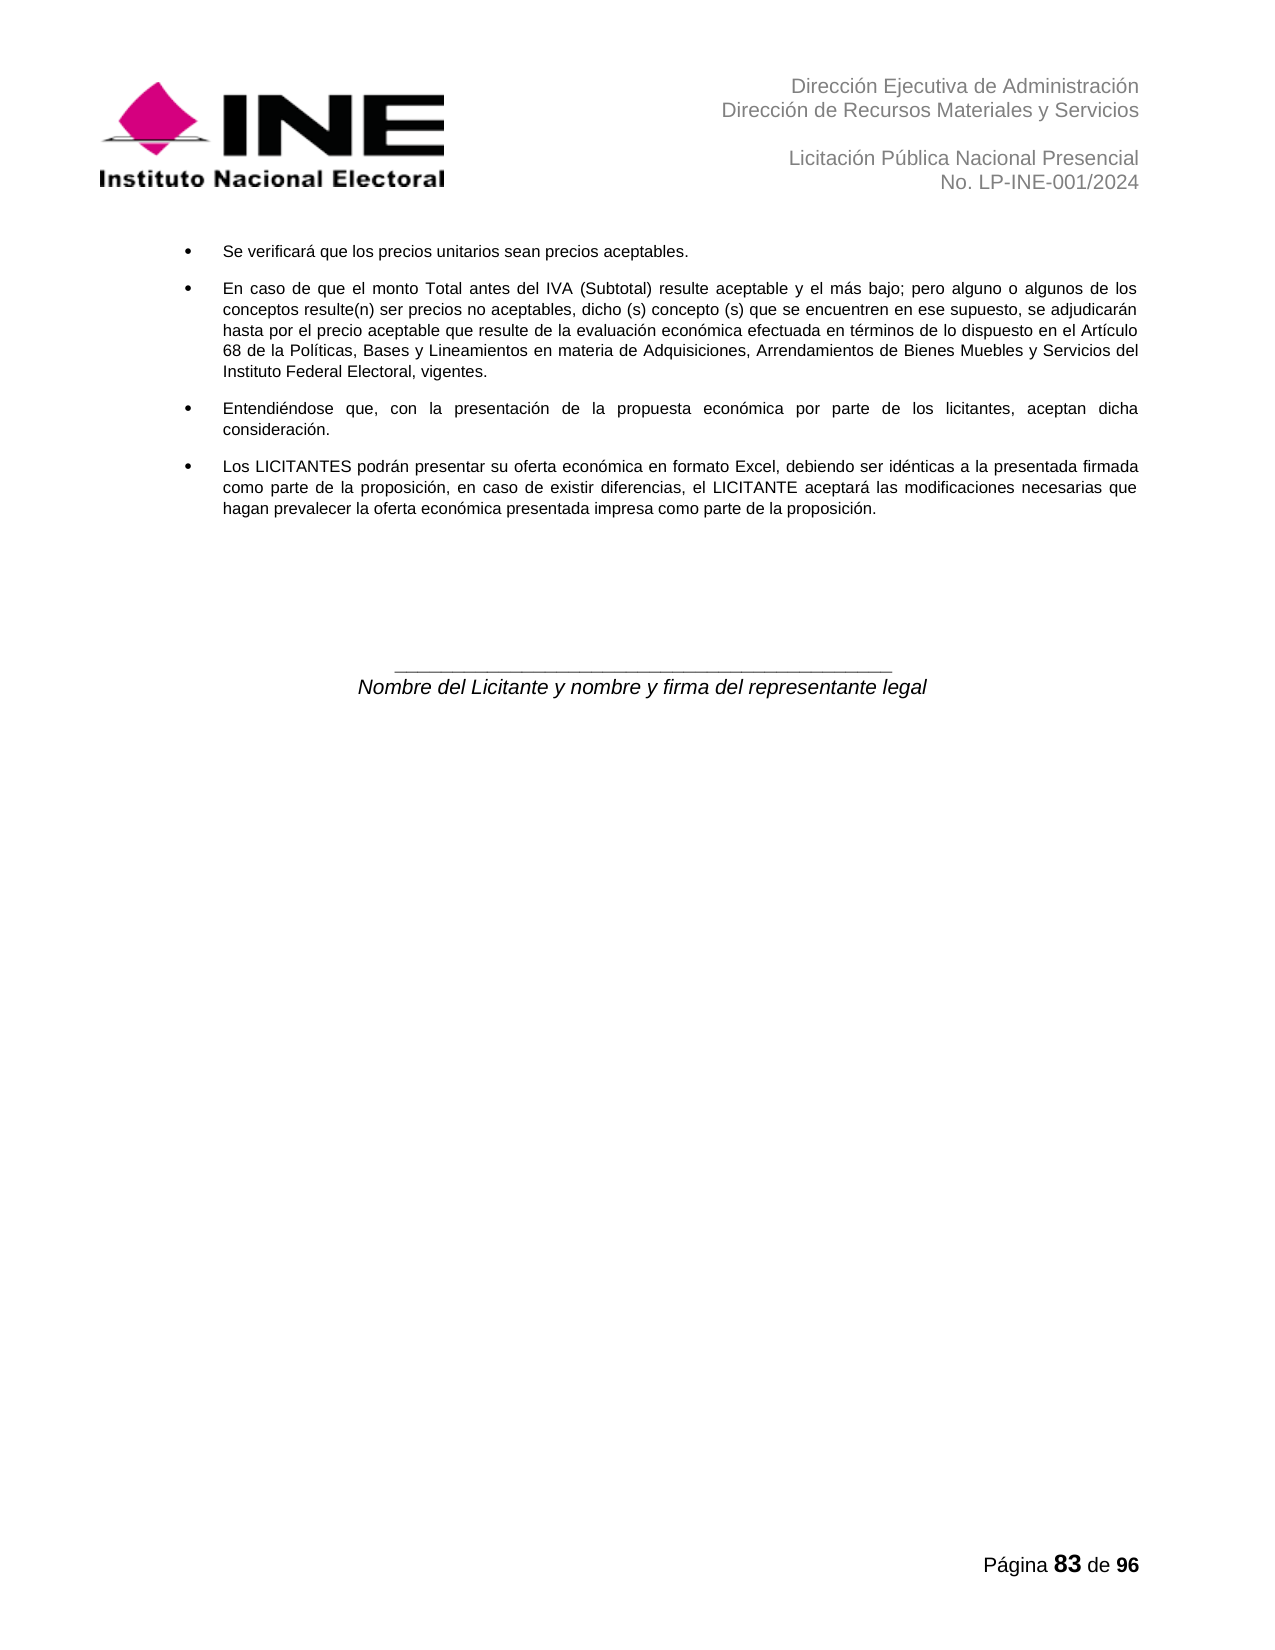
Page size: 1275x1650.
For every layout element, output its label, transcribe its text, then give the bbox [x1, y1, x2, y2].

picture [100, 82, 444, 187]
list Se verificará que los precios unitarios sean precios aceptables. [185, 242, 1139, 261]
list Entendiéndose que, con la presentación de la propuesta económica por parte de los licitantes, aceptan dicha consideración. [185, 399, 1139, 439]
text Nombre del Licitante y nombre y firma del representante legal [148, 675, 1139, 699]
text ___________________________________________ [148, 651, 1139, 675]
list Los LICITANTES podrán presentar su oferta económica en formato Excel, debiendo ser idénticas a la presentada firmada como parte de la proposición, en caso de existir diferencias, el LICITANTE aceptará las modificaciones necesarias que hagan prevalecer la oferta económica presentada impresa como parte de la proposición. [185, 457, 1139, 518]
list En caso de que el monto Total antes del IVA (Subtotal) resulte aceptable y el más bajo; pero alguno o algunos de los conceptos resulte(n) ser precios no aceptables, dicho (s) concepto (s) que se encuentren en ese supuesto, se adjudicarán hasta por el precio aceptable que resulte de la evaluación económica efectuada en términos de lo dispuesto en el Artículo 68 de la Políticas, Bases y Lineamientos en materia de Adquisiciones, Arrendamientos de Bienes Muebles y Servicios del Instituto Federal Electoral, vigentes. [185, 279, 1139, 381]
